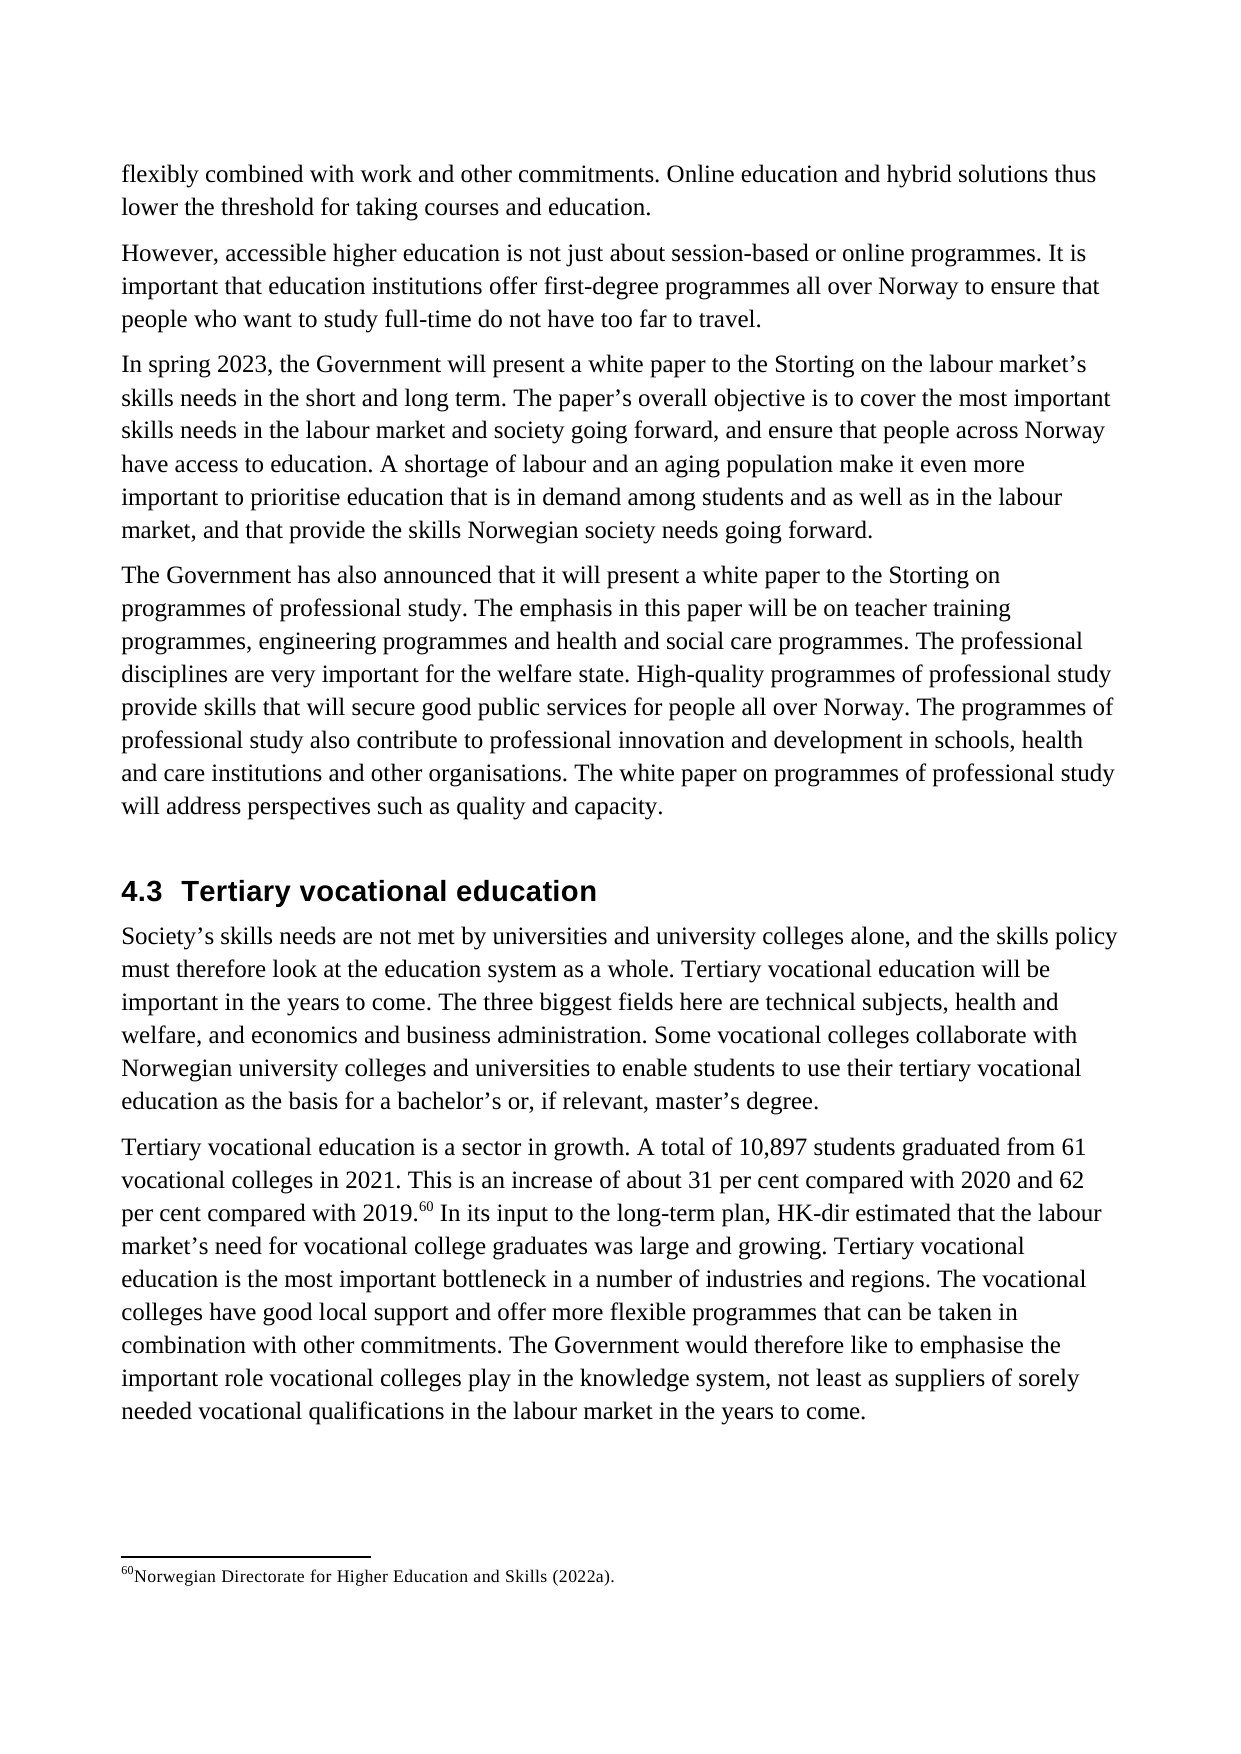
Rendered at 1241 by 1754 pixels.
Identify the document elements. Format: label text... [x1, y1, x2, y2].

text The Government has also announced that it will present a white paper to the Storting on programmes of professional study. The emphasis in this paper will be on teacher training programmes, engineering programmes and health and social care programmes. The professional disciplines are very important for the welfare state. High-quality programmes of professional study provide skills that will secure good public services for people all over Norway. The programmes of professional study also contribute to professional innovation and development in schools, health and care institutions and other organisations. The white paper on programmes of professional study will address perspectives such as quality and capacity. [121, 560, 1119, 820]
text However, accessible higher education is not just about session-based or online programmes. It is important that education institutions offer first-degree programmes all over Norway to ensure that people who want to study full-time do not have too far to travel. [121, 238, 1119, 333]
text Tertiary vocational education is a sector in growth. A total of 10,897 students graduated from 61 vocational colleges in 2021. This is an increase of about 31 per cent compared with 2020 and 62 per cent compared with 2019. In its input to the long-term plan, HK-dir estimated that the labour market’s need for vocational college graduates was large and growing. Tertiary vocational education is the most important bottleneck in a number of industries and regions. The vocational colleges have good local support and offer more flexible programmes that can be taken in combination with other commitments. The Government would therefore like to emphasise the important role vocational colleges play in the knowledge system, not least as suppliers of sorely needed vocational qualifications in the labour market in the years to come. [121, 1132, 1119, 1425]
text In spring 2023, the Government will present a white paper to the Storting on the labour market’s skills needs in the short and long term. The paper’s overall objective is to cover the most important skills needs in the labour market and society going forward, and ensure that people across Norway have access to education. A shortage of labour and an aging population make it even more important to prioritise education that is in demand among students and as well as in the labour market, and that provide the skills Norwegian society needs going forward. [121, 349, 1119, 543]
subtitle Tertiary vocational education [121, 874, 1119, 908]
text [121, 159, 1119, 221]
text Society’s skills needs are not met by universities and university colleges alone, and the skills policy must therefore look at the education system as a whole. Tertiary vocational education will be important in the years to come. The three biggest fields here are technical subjects, health and welfare, and economics and business administration. Some vocational colleges collaborate with Norwegian university colleges and universities to enable students to use their tertiary vocational education as the basis for a bachelor’s or, if relevant, master’s degree. [121, 921, 1119, 1115]
